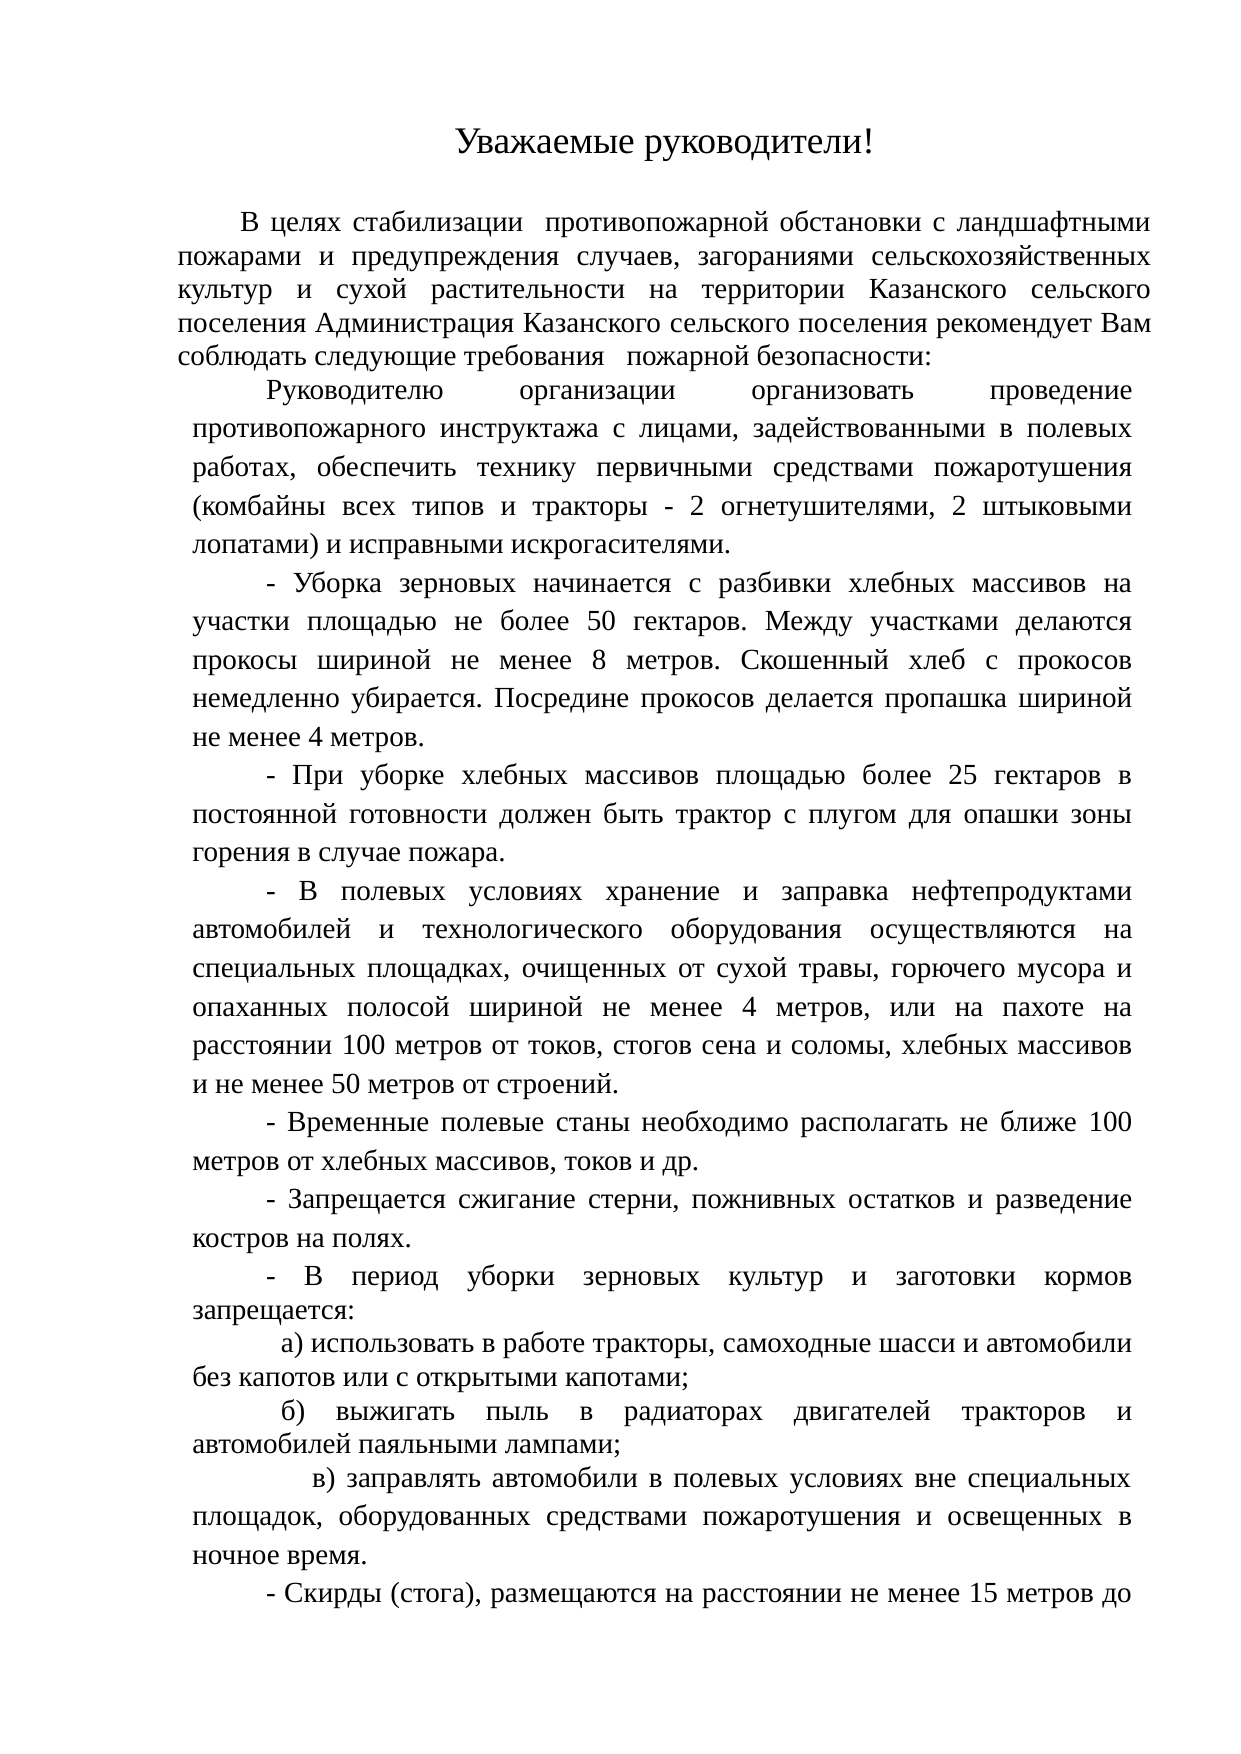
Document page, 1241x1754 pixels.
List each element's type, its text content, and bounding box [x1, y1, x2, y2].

text Руководителю организации организовать проведение противопожарного инструктажа с лицами, задействованными в полевых работах, обеспечить технику первичными средствами пожаротушения (комбайны всех типов и тракторы - 2 огнетушителями, 2 штыковыми лопатами) и исправными искрогасителями. [192, 372, 1133, 560]
text - В период уборки зерновых культур и заготовки кормов запрещается: [192, 1258, 1133, 1326]
text а) использовать в работе тракторы, самоходные шасси и автомобили без капотов или с открытыми капотами; [192, 1326, 1133, 1393]
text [192, 1575, 1133, 1609]
text - При уборке хлебных массивов площадью более 25 гектаров в постоянной готовности должен быть трактор с плугом для опашки зоны горения в случае пожара. [192, 757, 1133, 868]
text - Запрещается сжигание стерни, пожнивных остатков и разведение костров на полях. [192, 1181, 1133, 1253]
text В целях стабилизации противопожарной обстановки с ландшафтными пожарами и предупреждения случаев, загораниями сельскохозяйственных культур и сухой растительности на территории Казанского сельского поселения Администрация Казанского сельского поселения рекомендует Вам соблюдать следующие требования пожарной безопасности: [177, 204, 1152, 372]
text - Временные полевые станы необходимо располагать не ближе 100 метров от хлебных массивов, токов и др. [192, 1104, 1133, 1176]
text в) заправлять автомобили в полевых условиях вне специальных площадок, оборудованных средствами пожаротушения и освещенных в ночное время. [192, 1460, 1133, 1570]
text Уважаемые руководители! [177, 118, 1152, 161]
text - В полевых условиях хранение и заправка нефтепродуктами автомобилей и технологического оборудования осуществляются на специальных площадках, очищенных от сухой травы, горючего мусора и опаханных полосой шириной не менее 4 метров, или на пахоте на расстоянии 100 метров от токов, стогов сена и соломы, хлебных массивов и не менее 50 метров от строений. [192, 873, 1133, 1099]
text б) выжигать пыль в радиаторах двигателей тракторов и автомобилей паяльными лампами; [192, 1393, 1133, 1460]
text - Уборка зерновых начинается с разбивки хлебных массивов на участки площадью не более 50 гектаров. Между участками делаются прокосы шириной не менее 8 метров. Скошенный хлеб с прокосов немедленно убирается. Посредине прокосов делается пропашка шириной не менее 4 метров. [192, 565, 1133, 752]
